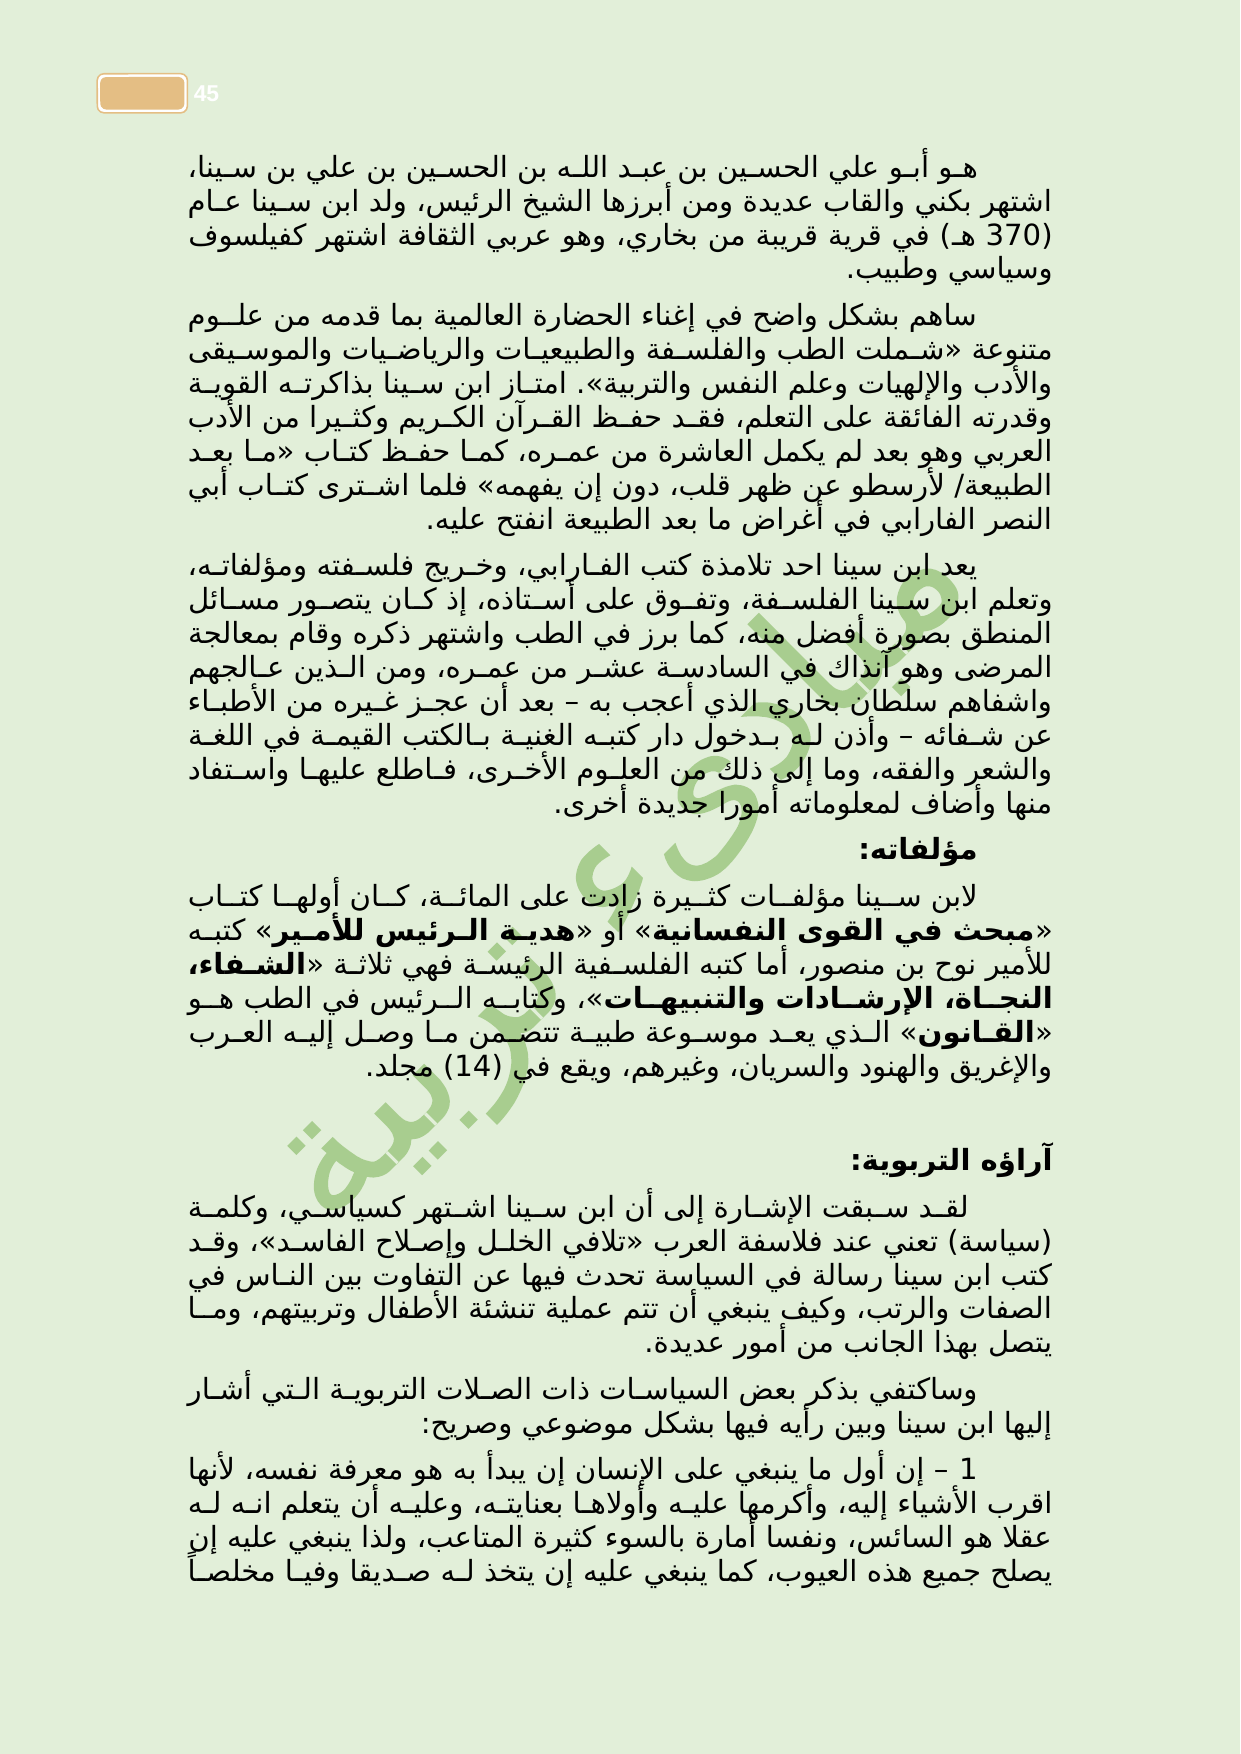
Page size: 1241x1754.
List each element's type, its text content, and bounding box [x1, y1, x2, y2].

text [187, 1453, 1053, 1588]
text آراؤه التربوية: [187, 1143, 1053, 1177]
text لقد سبقت الإشارة إلى أن ابن سينا اشتهر كسياسي، وكلمة (سياسة) تعني عند فلاسفة العرب «تلافي الخلل وإصلاح الفاسد»، وقد كتب ابن سينا رسالة في السياسة تحدث فيها عن التفاوت بين الناس في الصفات والرتب، وكيف ينبغي أن تتم عملية تنشئة الأطفال وتربيتهم، وما يتصل بهذا الجانب من أمور عديدة. [187, 1190, 1053, 1360]
text وساكتفي بذكر بعض السياسات ذات الصلات التربوية التي أشار إليها ابن سينا وبين رأيه فيها بشكل موضوعي وصريح: [187, 1372, 1053, 1440]
text مؤلفاته: [187, 833, 1053, 867]
text ساهم بشكل واضح في إغناء الحضارة العالمية بما قدمه من علوم متنوعة «شملت الطب والفلسفة والطبيعيات والرياضيات والموسيقى والأدب والإلهيات وعلم النفس والتربية». امتاز ابن سينا بذاكرته القوية وقدرته الفائقة على التعلم، فقد حفظ القرآن الكريم وكثيرا من الأدب العربي وهو بعد لم يكمل العاشرة من عمره، كما حفظ كتاب «ما بعد الطبيعة/ لأرسطو عن ظهر قلب، دون إن يفهمه» فلما اشترى كتاب أبي النصر الفارابي في أغراض ما بعد الطبيعة انفتح عليه. [187, 298, 1053, 536]
text هو أبو علي الحسين بن عبد الله بن الحسين بن علي بن سينا، اشتهر بكني والقاب عديدة ومن أبرزها الشيخ الرئيس، ولد ابن سينا عام (370 هـ) في قرية قريبة من بخاري، وهو عربي الثقافة اشتهر كفيلسوف وسياسي وطبيب. [187, 150, 1053, 286]
text يعد ابن سينا احد تلامذة كتب الفارابي، وخريج فلسفته ومؤلفاته، وتعلم ابن سينا الفلسفة، وتفوق على أستاذه، إذ كان يتصور مسائل المنطق بصورة أفضل منه، كما برز في الطب واشتهر ذكره وقام بمعالجة المرضى وهو آنذاك في السادسة عشر من عمره، ومن الذين عالجهم واشفاهم سلطان بخاري الذي أعجب به – بعد أن عجز غيره من الأطباء عن شفائه – وأذن له بدخول دار كتبه الغنية بالكتب القيمة في اللغة والشعر والفقه، وما إلى ذلك من العلوم الأخرى، فاطلع عليها واستفاد منها وأضاف لمعلوماته أمورا جديدة أخرى. [187, 548, 1053, 820]
text لابن سينا مؤلفات كثيرة زادت على المائة، كان أولها كتاب «مبحث في القوى النفسانية» أو «هدية الرئيس للأمير» كتبه للأمير نوح بن منصور، أما كتبه الفلسفية الرئيسة فهي ثلاثة «الشفاء، النجاة، الإرشادات والتنبيهات»، وكتابه الرئيس في الطب هو «القانون» الذي يعد موسوعة طبية تتضمن ما وصل إليه العرب والإغريق والهنود والسريان، وغيرهم، ويقع في (14) مجلد. [187, 879, 1053, 1083]
